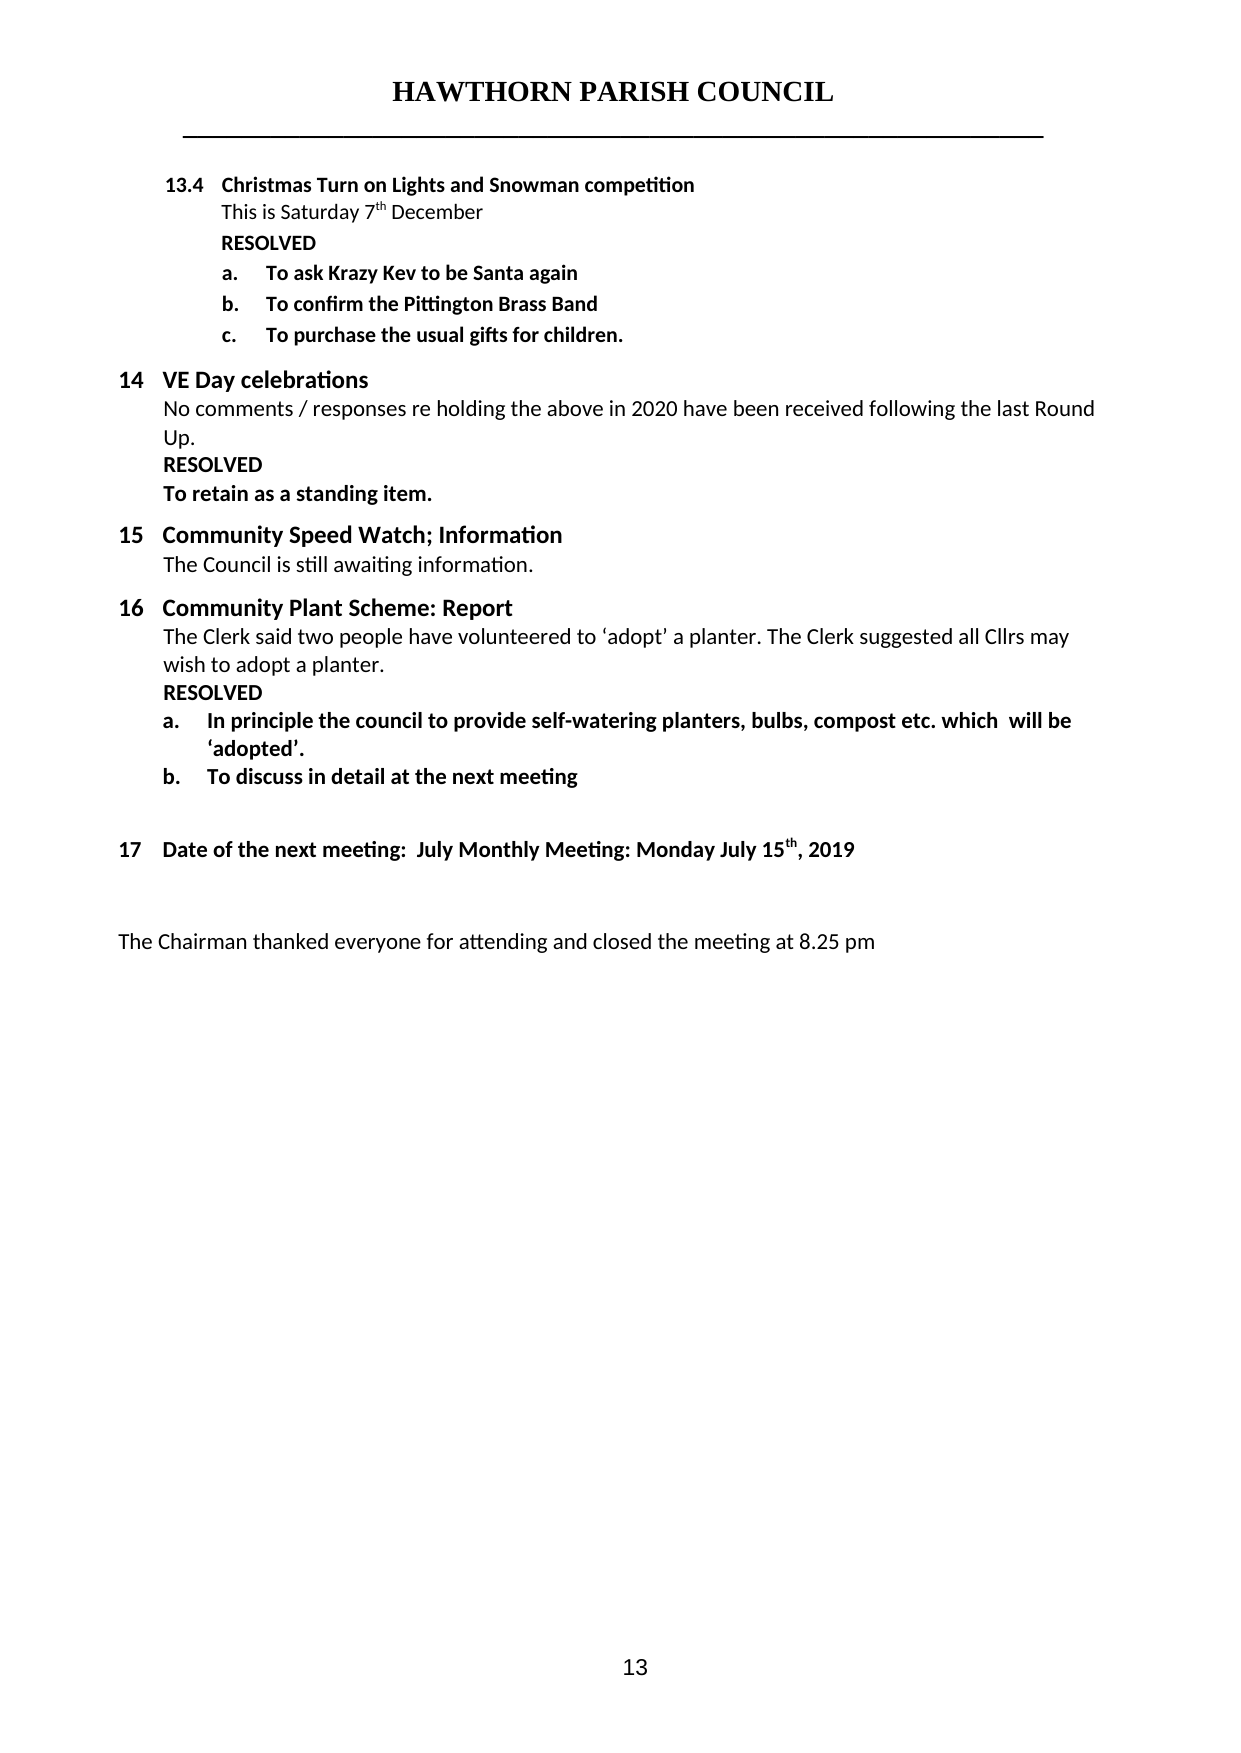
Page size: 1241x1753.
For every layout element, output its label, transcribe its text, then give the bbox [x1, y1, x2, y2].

text No comments / responses re holding the above in 2020 have been received following the last Round Up. [163, 394, 1108, 451]
list To purchase the usual gifts for children. [222, 321, 1108, 347]
list To discuss in detail at the next meeting [162, 762, 1108, 791]
text The Clerk said two people have volunteered to ‘adopt’ a planter. The Clerk suggested all Cllrs may wish to adopt a planter. [163, 622, 1108, 678]
list To confirm the Pittington Brass Band [222, 290, 1108, 317]
subtitle Christmas Turn on Lights and Snowman competition [164, 172, 1108, 198]
text The Chairman thanked everyone for attending and closed the meeting at 8.25 pm [118, 927, 1108, 955]
text RESOLVED [163, 678, 1108, 706]
text This is Saturday 7th December [221, 198, 1108, 225]
text RESOLVED [163, 451, 1108, 479]
text RESOLVED [221, 229, 1108, 256]
list To ask Krazy Kev to be Santa again [222, 259, 1108, 286]
text To retain as a standing item. [163, 479, 1108, 507]
subtitle Date of the next meeting: July Monthly Meeting: Monday July 15th, 2019 [118, 835, 1123, 863]
subtitle Community Plant Scheme: Report [118, 592, 1123, 622]
list In principle the council to provide self-watering planters, bulbs, compost etc. which will be ‘adopted’. [162, 706, 1108, 762]
subtitle Community Speed Watch; Information [118, 519, 1123, 550]
subtitle VE Day celebrations [118, 364, 1123, 394]
text The Council is still awaiting information. [163, 550, 1108, 578]
